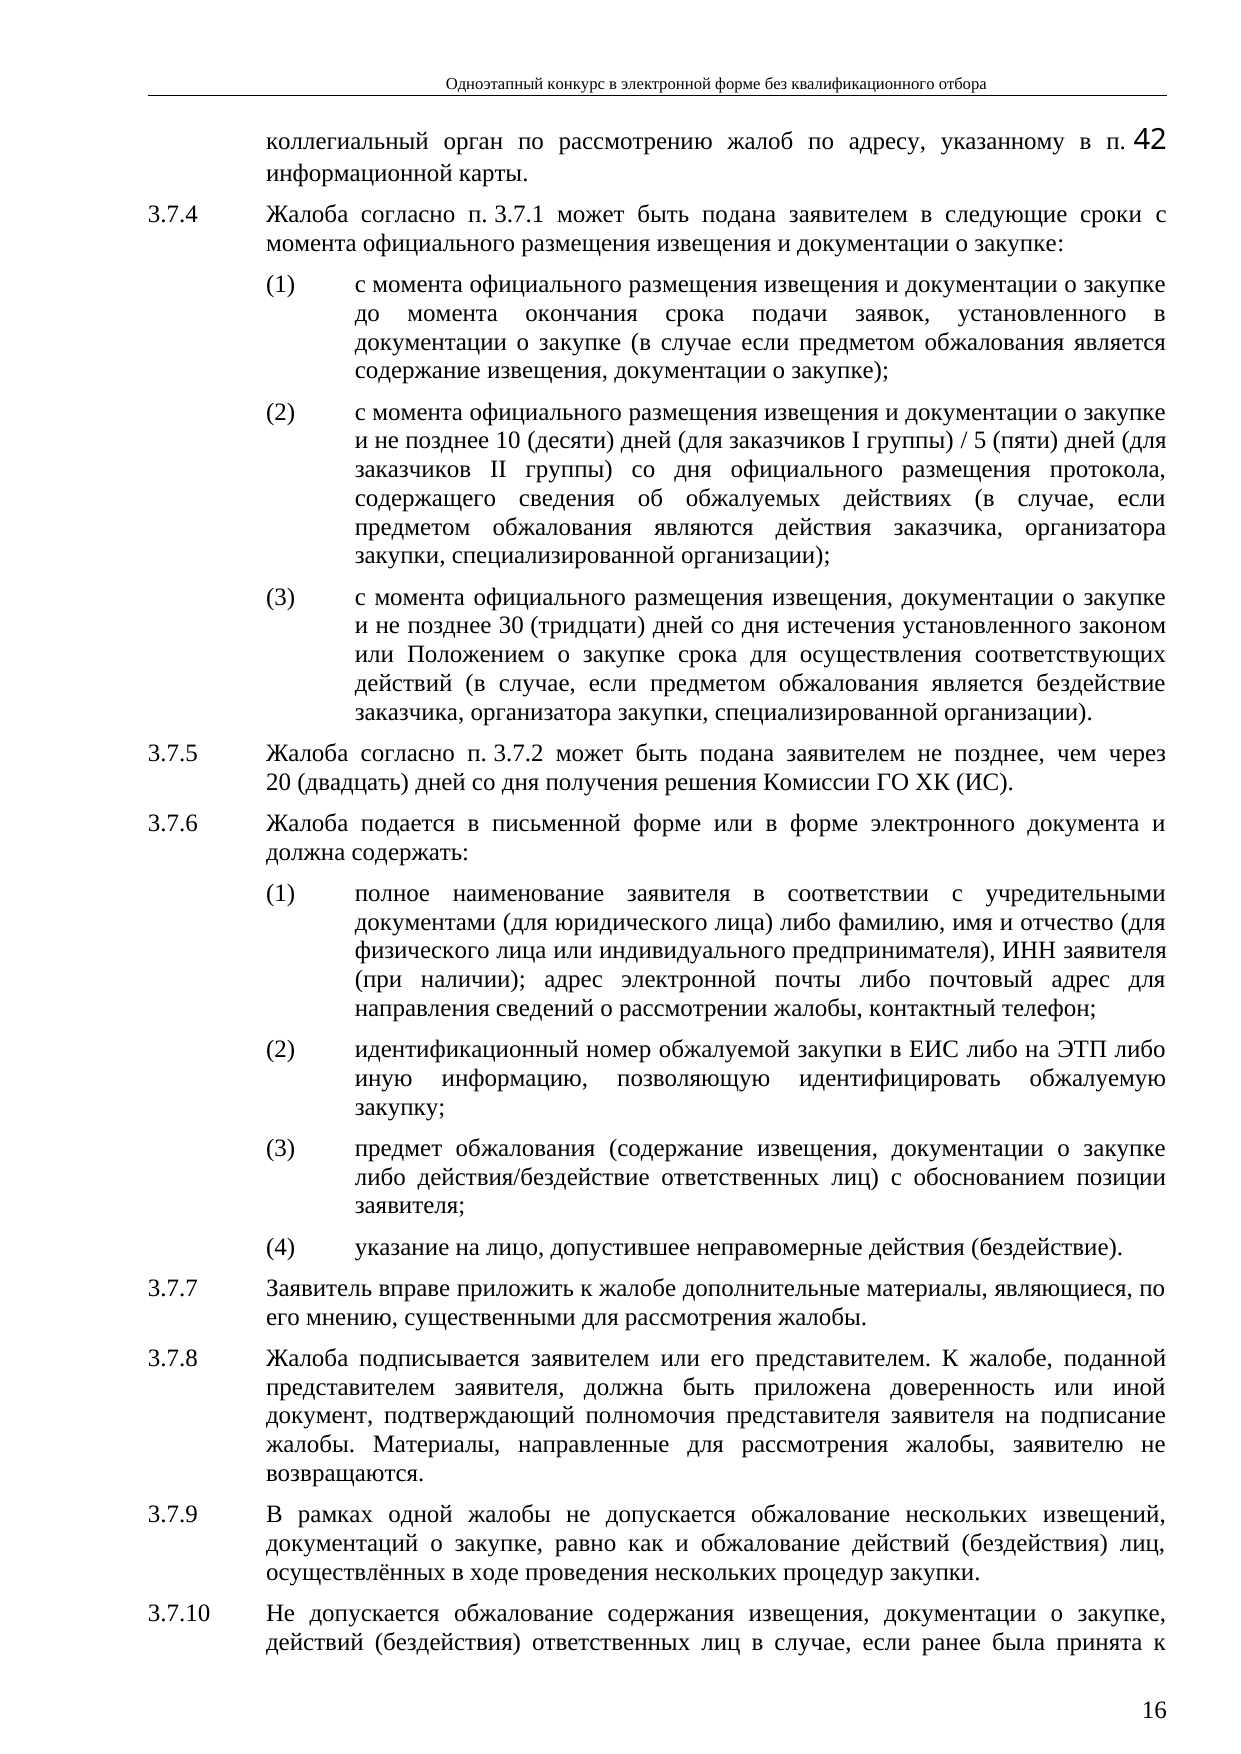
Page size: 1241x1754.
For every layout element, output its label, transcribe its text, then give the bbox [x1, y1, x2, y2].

text полное наименование заявителя в соответствии с учредительными документами (для юридического лица) либо фамилию, имя и отчество (для физического лица или индивидуального предпринимателя), ИНН заявителя (при наличии); адрес электронной почты либо почтовый адрес для направления сведений о рассмотрении жалобы, контактный телефон; [266, 878, 1167, 1022]
text Жалоба согласно п. 3.7.1 может быть подана заявителем в следующие сроки с момента официального размещения извещения и документации о закупке: [148, 199, 1167, 257]
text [148, 1598, 1167, 1655]
text идентификационный номер обжалуемой закупки в ЕИС либо на ЭТП либо иную информацию, позволяющую идентифицировать обжалуемую закупку; [266, 1034, 1167, 1120]
text Жалоба согласно п. 3.7.2 может быть подана заявителем не позднее, чем через 20 (двадцать) дней со дня получения решения Комиссии ГО ХК (ИС). [148, 738, 1167, 795]
text Жалоба подается в письменной форме или в форме электронного документа и должна содержать: [148, 808, 1167, 865]
text Жалоба подписывается заявителем или его представителем. К жалобе, поданной представителем заявителя, должна быть приложена доверенность или иной документ, подтверждающий полномочия представителя заявителя на подписание жалобы. Материалы, направленные для рассмотрения жалобы, заявителю не возвращаются. [148, 1343, 1167, 1487]
text с момента официального размещения извещения, документации о закупке и не позднее 30 (тридцати) дней со дня истечения установленного законом или Положением о закупке срока для осуществления соответствующих действий (в случае, если предметом обжалования является бездействие заказчика, организатора закупки, специализированной организации). [266, 582, 1167, 725]
text предмет обжалования (содержание извещения, документации о закупке либо действия/бездействие ответственных лиц) с обоснованием позиции заявителя; [266, 1133, 1167, 1219]
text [148, 118, 1167, 187]
text В рамках одной жалобы не допускается обжалование нескольких извещений, документаций о закупке, равно как и обжалование действий (бездействия) лиц, осуществлённых в ходе проведения нескольких процедур закупки. [148, 1499, 1167, 1585]
text с момента официального размещения извещения и документации о закупке и не позднее 10 (десяти) дней (для заказчиков I группы) / 5 (пяти) дней (для заказчиков II группы) со дня официального размещения протокола, содержащего сведения об обжалуемых действиях (в случае, если предметом обжалования являются действия заказчика, организатора закупки, специализированной организации); [266, 397, 1167, 569]
text с момента официального размещения извещения и документации о закупке до момента окончания срока подачи заявок, установленного в документации о закупке (в случае если предметом обжалования является содержание извещения, документации о закупке); [266, 269, 1167, 384]
text указание на лицо, допустившее неправомерные действия (бездействие). [266, 1232, 1167, 1260]
text Заявитель вправе приложить к жалобе дополнительные материалы, являющиеся, по его мнению, существенными для рассмотрения жалобы. [148, 1273, 1167, 1330]
